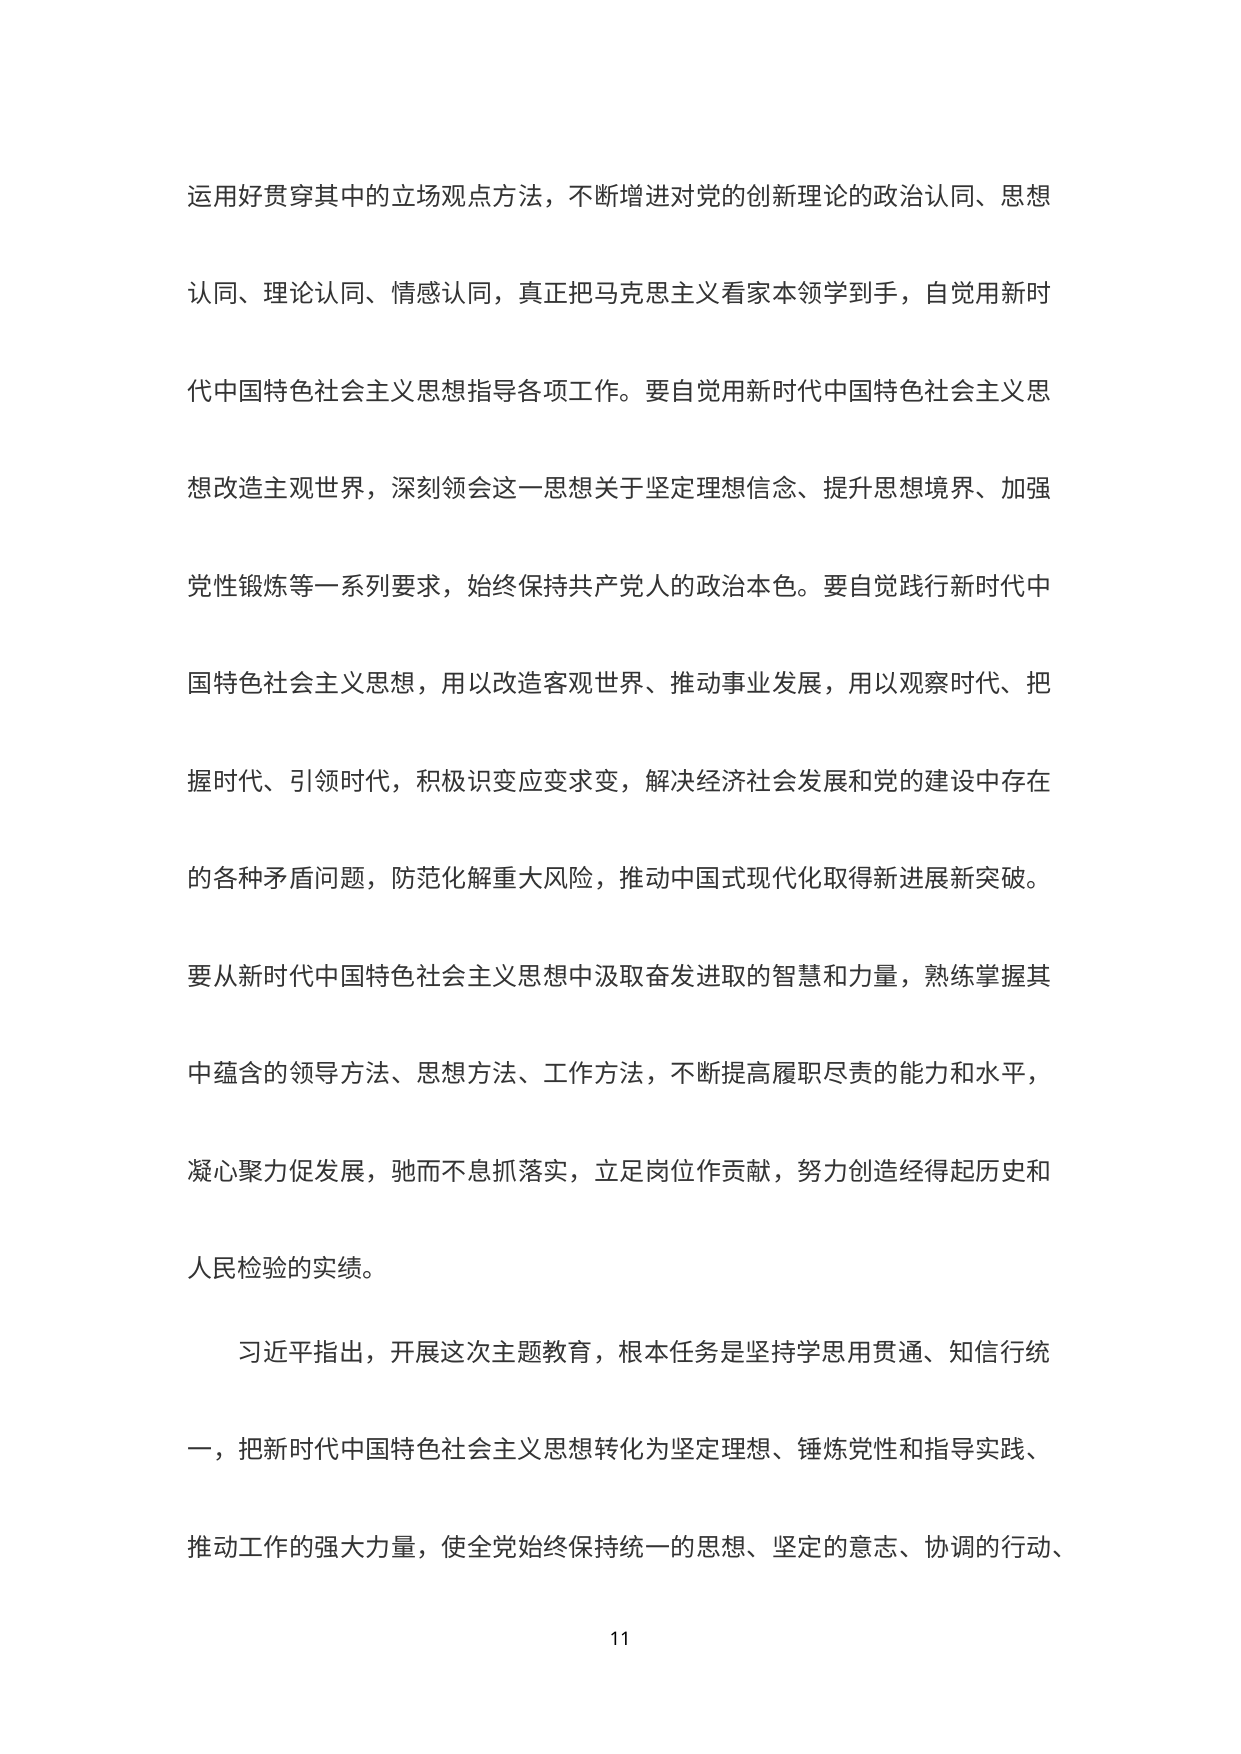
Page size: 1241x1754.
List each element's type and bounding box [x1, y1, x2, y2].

text [187, 162, 1053, 1299]
text [187, 1318, 1053, 1578]
